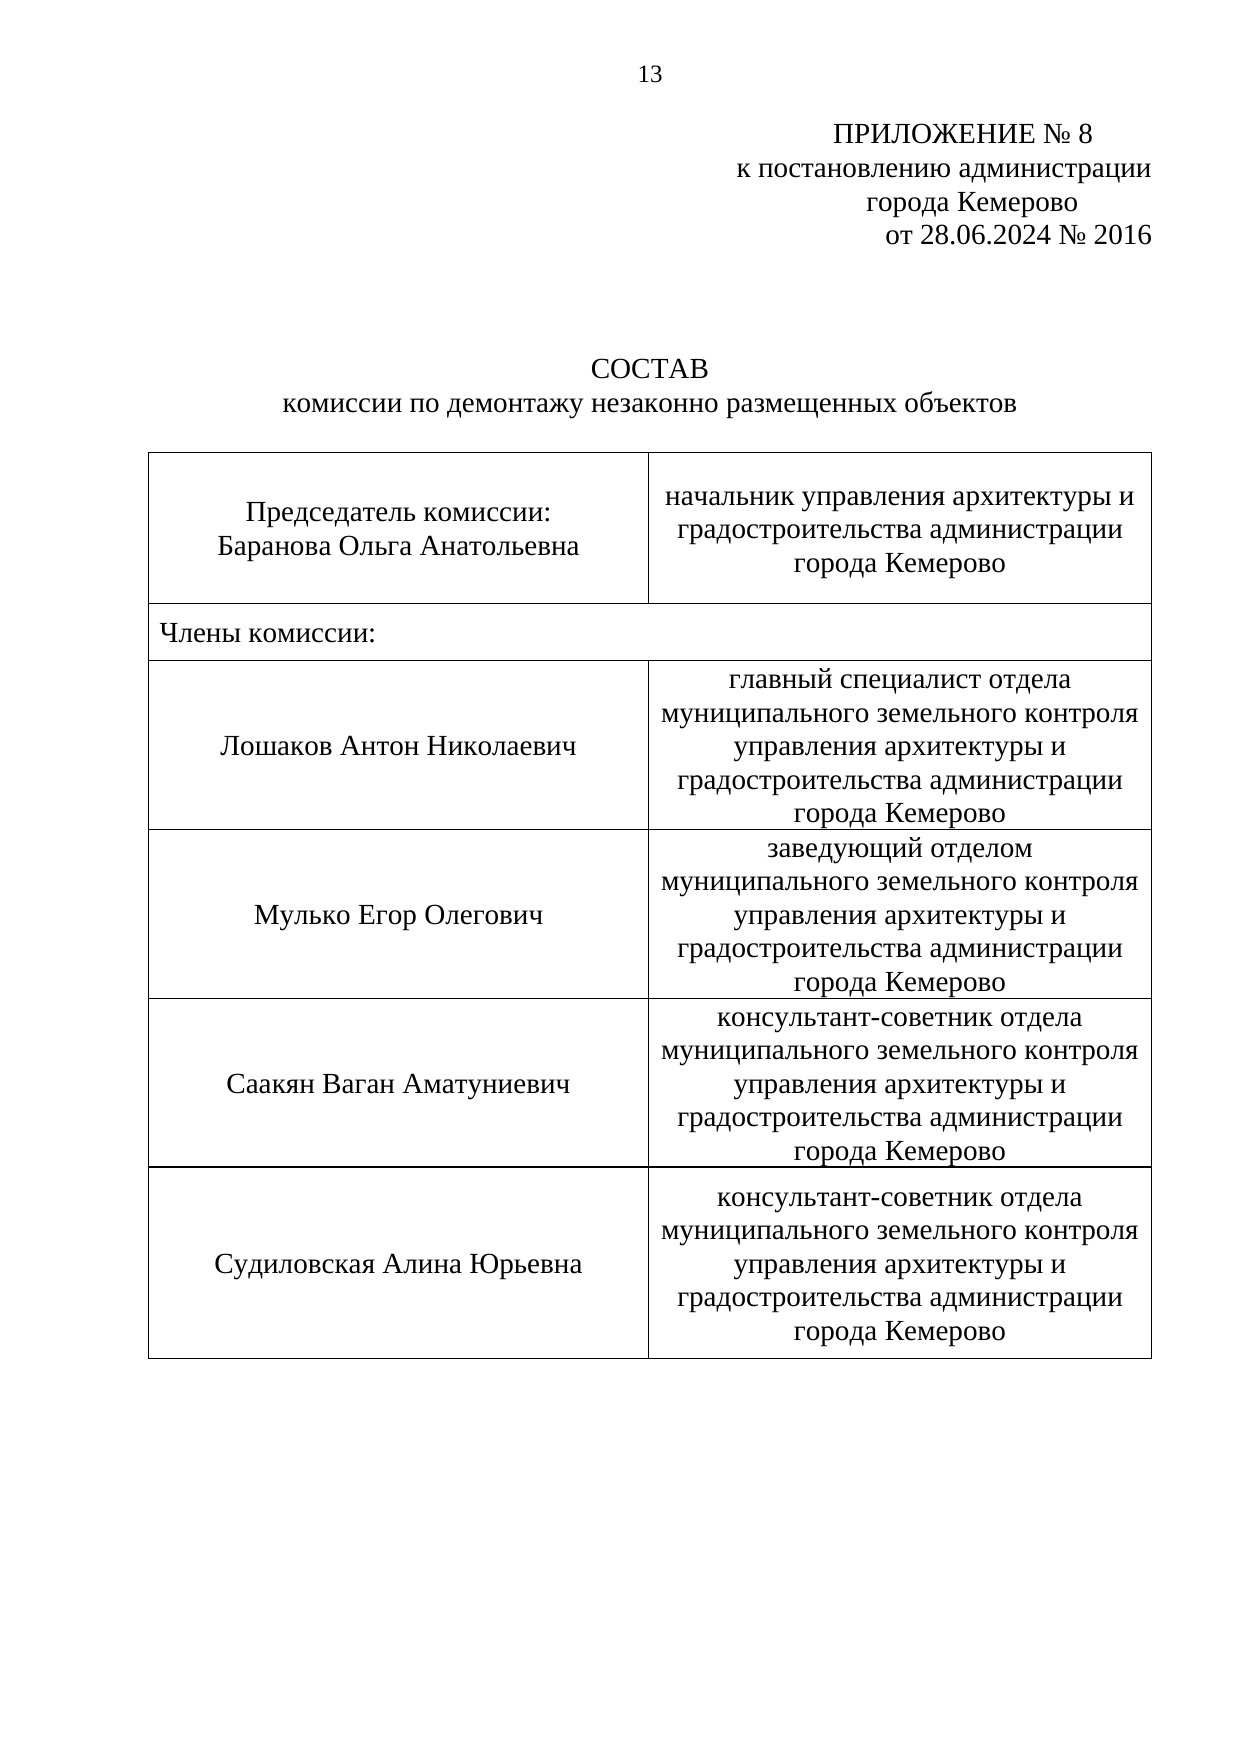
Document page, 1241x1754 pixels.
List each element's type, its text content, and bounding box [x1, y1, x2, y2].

table_cell главный специалист отдела муниципального земельного контроля управления архитектуры и градостроительства администрации города Кемерово [649, 661, 1151, 829]
table_cell консультант-советник отдела муниципального земельного контроля управления архитектуры и градостроительства администрации города Кемерово [649, 1168, 1151, 1358]
text от 28.06.2024 № 2016 [148, 217, 1152, 251]
table_cell консультант-советник отдела муниципального земельного контроля управления архитектуры и градостроительства администрации города Кемерово [649, 999, 1151, 1166]
table_cell Лошаков Антон Николаевич [149, 661, 648, 829]
text ПРИЛОЖЕНИЕ № 8 [148, 117, 1093, 150]
table_header Председатель комиссии: Баранова Ольга Анатольевна [149, 453, 648, 603]
table_cell Саакян Ваган Аматуниевич [149, 999, 648, 1166]
text к постановлению администрации [148, 150, 1152, 184]
table_cell заведующий отделом муниципального земельного контроля управления архитектуры и градостроительства администрации города Кемерово [649, 830, 1151, 998]
table_cell Члены комиссии: [149, 604, 1151, 660]
text города Кемерово [148, 184, 1078, 217]
table_cell Мулько Егор Олегович [149, 830, 648, 998]
text комиссии по демонтажу незаконно размещенных объектов [148, 385, 1152, 418]
table_cell Судиловская Алина Юрьевна [149, 1168, 648, 1358]
text СОСТАВ [148, 351, 1152, 385]
table_header начальник управления архитектуры и градостроительства администрации города Кемерово [649, 453, 1151, 603]
